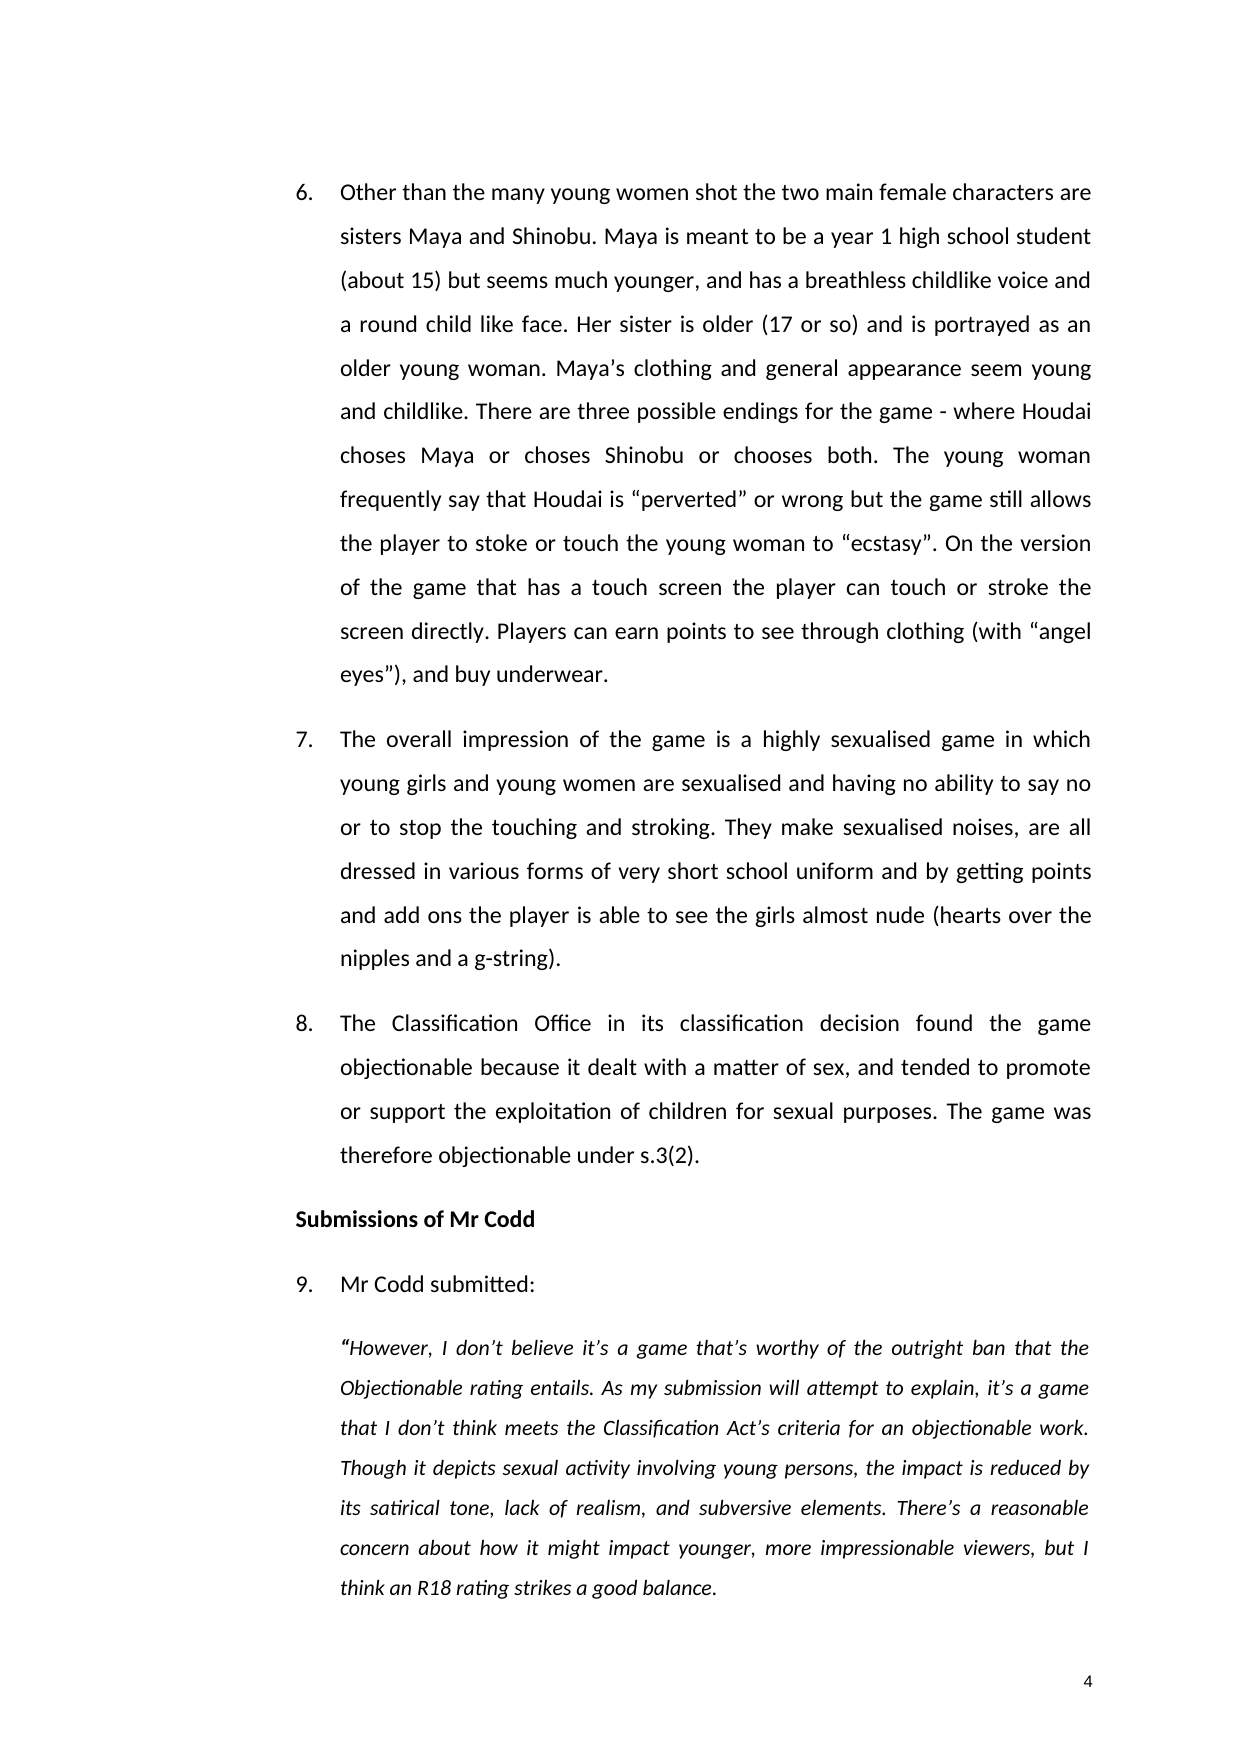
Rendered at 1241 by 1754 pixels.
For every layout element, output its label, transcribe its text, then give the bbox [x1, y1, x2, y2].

list The overall impression of the game is a highly sexualised game in which young girls and young women are sexualised and having no ability to say no or to stop the touching and stroking. They make sexualised noises, are all dressed in various forms of very short school uniform and by getting points and add ons the player is able to see the girls almost nude (hearts over the nipples and a g-string). [295, 724, 1092, 973]
list Mr Codd submitted: [295, 1269, 1092, 1298]
list “However, I don’t believe it’s a game that’s worthy of the outright ban that the Objectionable rating entails. As my submission will attempt to explain, it’s a game that I don’t think meets the Classification Act’s criteria for an objectionable work. Though it depicts sexual activity involving young persons, the impact is reduced by its satirical tone, lack of realism, and subversive elements. There’s a reasonable concern about how it might impact younger, more impressionable viewers, but I think an R18 rating strikes a good balance. [340, 1334, 1092, 1601]
list Other than the many young women shot the two main female characters are sisters Maya and Shinobu. Maya is meant to be a year 1 high school student (about 15) but seems much younger, and has a breathless childlike voice and a round child like face. Her sister is older (17 or so) and is portrayed as an older young woman. Maya’s clothing and general appearance seem young and childlike. There are three possible endings for the game - where Houdai choses Maya or choses Shinobu or chooses both. The young woman frequently say that Houdai is “perverted” or wrong but the game still allows the player to stoke or touch the young woman to “ecstasy”. On the version of the game that has a touch screen the player can touch or stroke the screen directly. Players can earn points to see through clothing (with “angel eyes”), and buy underwear. [295, 177, 1092, 689]
text Submissions of Mr Codd [295, 1204, 1092, 1234]
list The Classification Office in its classification decision found the game objectionable because it dealt with a matter of sex, and tended to promote or support the exploitation of children for sexual purposes. The game was therefore objectionable under s.3(2). [295, 1008, 1092, 1169]
